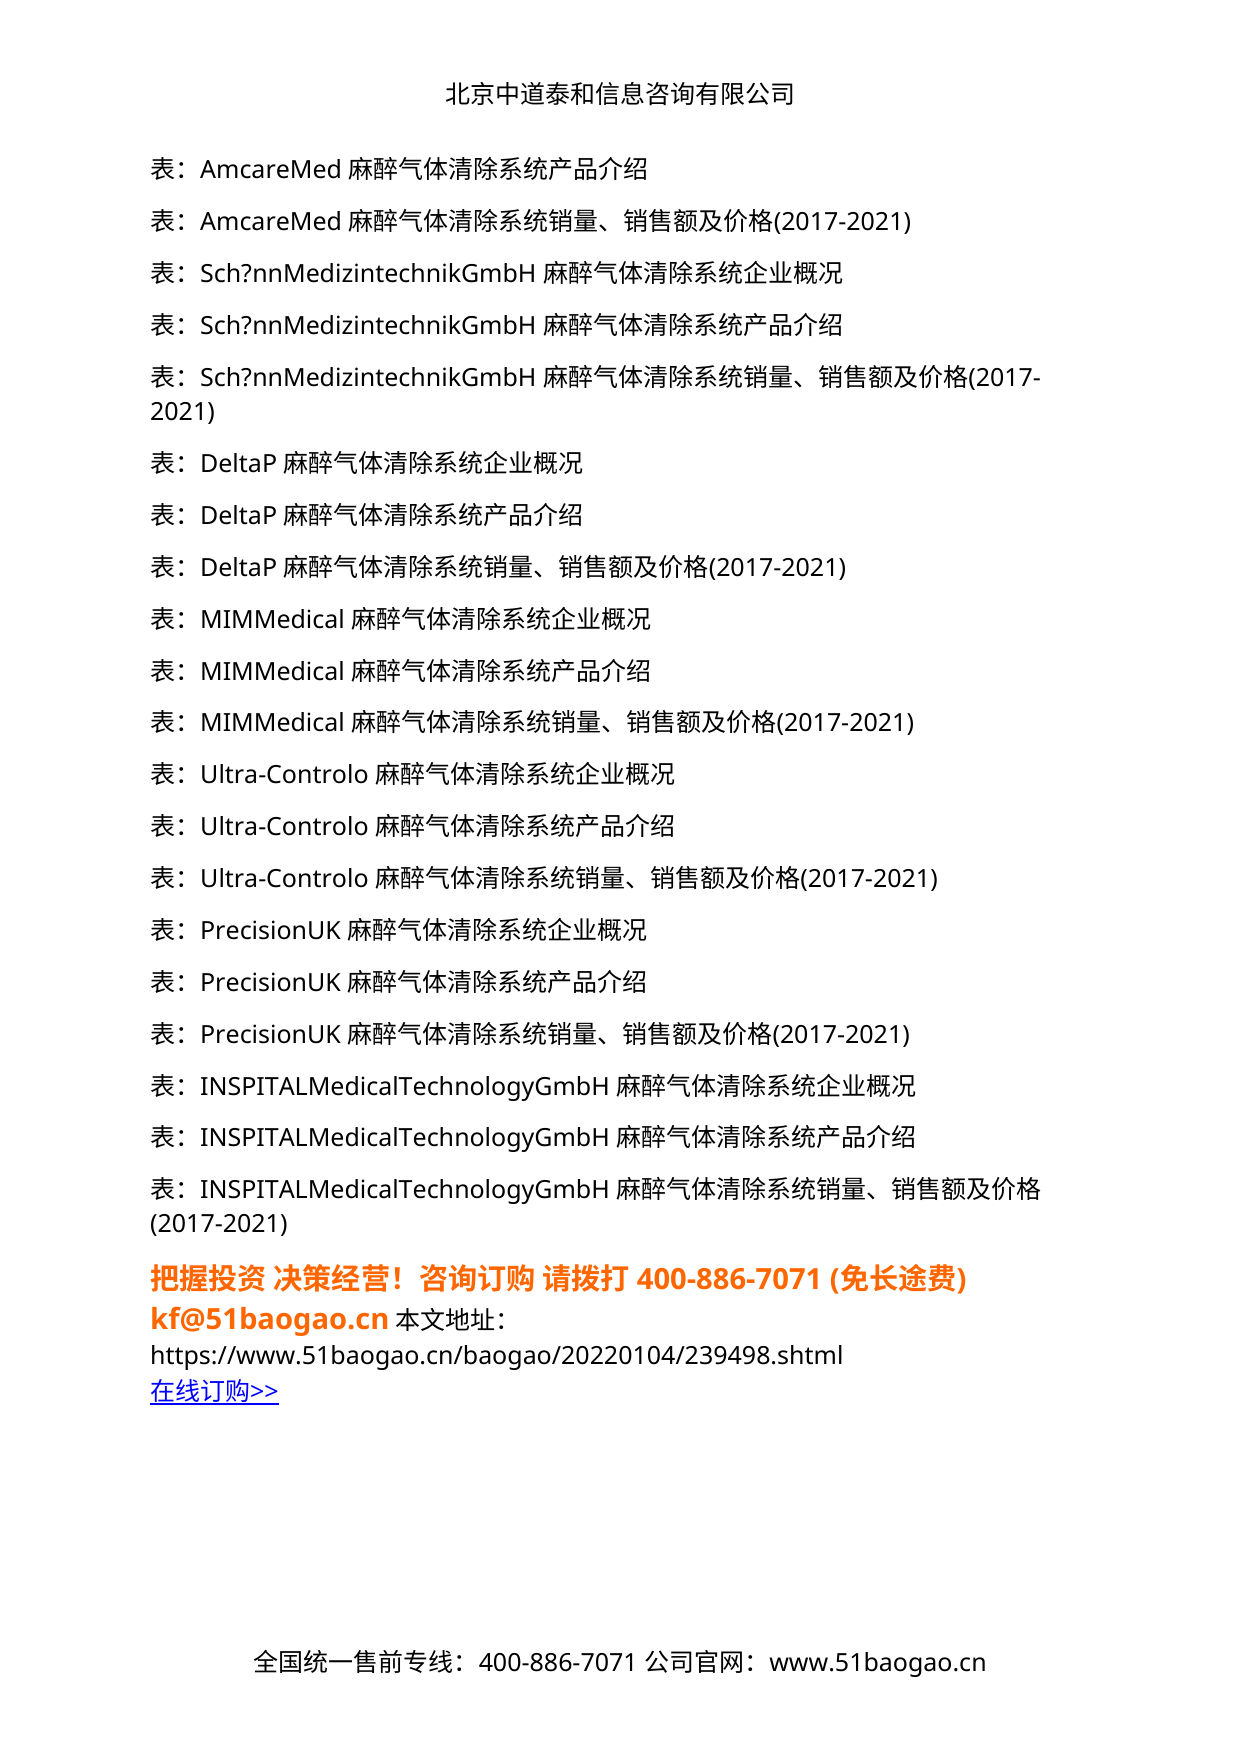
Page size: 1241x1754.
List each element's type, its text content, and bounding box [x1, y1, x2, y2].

text 表：INSPITALMedicalTechnologyGmbH 麻醉气体清除系统产品介绍 [150, 1118, 1090, 1154]
text 表：INSPITALMedicalTechnologyGmbH 麻醉气体清除系统销量、销售额及价格(2017-2021) [150, 1170, 1090, 1240]
text 表：Ultra-Controlo 麻醉气体清除系统产品介绍 [150, 807, 1090, 843]
text 表：DeltaP 麻醉气体清除系统企业概况 [150, 443, 1090, 480]
text 表：MIMMedical 麻醉气体清除系统企业概况 [150, 599, 1090, 635]
text 表：Ultra-Controlo 麻醉气体清除系统企业概况 [150, 755, 1090, 791]
text 把握投资 决策经营！咨询订购 请拨打 400-886-7071 (免长途费) kf@51baogao.cn本文地址：https://www.51baogao.cn/baogao/20220104/239498.shtml [150, 1256, 1090, 1372]
text 表：DeltaP 麻醉气体清除系统销量、销售额及价格(2017-2021) [150, 547, 1090, 583]
text 表：PrecisionUK 麻醉气体清除系统销量、销售额及价格(2017-2021) [150, 1014, 1090, 1050]
text 表：Sch?nnMedizintechnikGmbH 麻醉气体清除系统企业概况 [150, 254, 1090, 290]
text 表：Sch?nnMedizintechnikGmbH 麻醉气体清除系统产品介绍 [150, 306, 1090, 342]
text 表：MIMMedical 麻醉气体清除系统产品介绍 [150, 651, 1090, 687]
text 表：PrecisionUK 麻醉气体清除系统企业概况 [150, 910, 1090, 947]
text 在线订购>> [150, 1372, 1090, 1408]
text 表：AmcareMed 麻醉气体清除系统产品介绍 [150, 150, 1090, 186]
text 表：DeltaP 麻醉气体清除系统产品介绍 [150, 495, 1090, 532]
text 表：Sch?nnMedizintechnikGmbH 麻醉气体清除系统销量、销售额及价格(2017-2021) [150, 357, 1090, 428]
text 表：MIMMedical 麻醉气体清除系统销量、销售额及价格(2017-2021) [150, 703, 1090, 739]
text 表：Ultra-Controlo 麻醉气体清除系统销量、销售额及价格(2017-2021) [150, 858, 1090, 895]
text 表：INSPITALMedicalTechnologyGmbH 麻醉气体清除系统企业概况 [150, 1066, 1090, 1102]
text 表：PrecisionUK 麻醉气体清除系统产品介绍 [150, 962, 1090, 998]
text 表：AmcareMed 麻醉气体清除系统销量、销售额及价格(2017-2021) [150, 202, 1090, 238]
